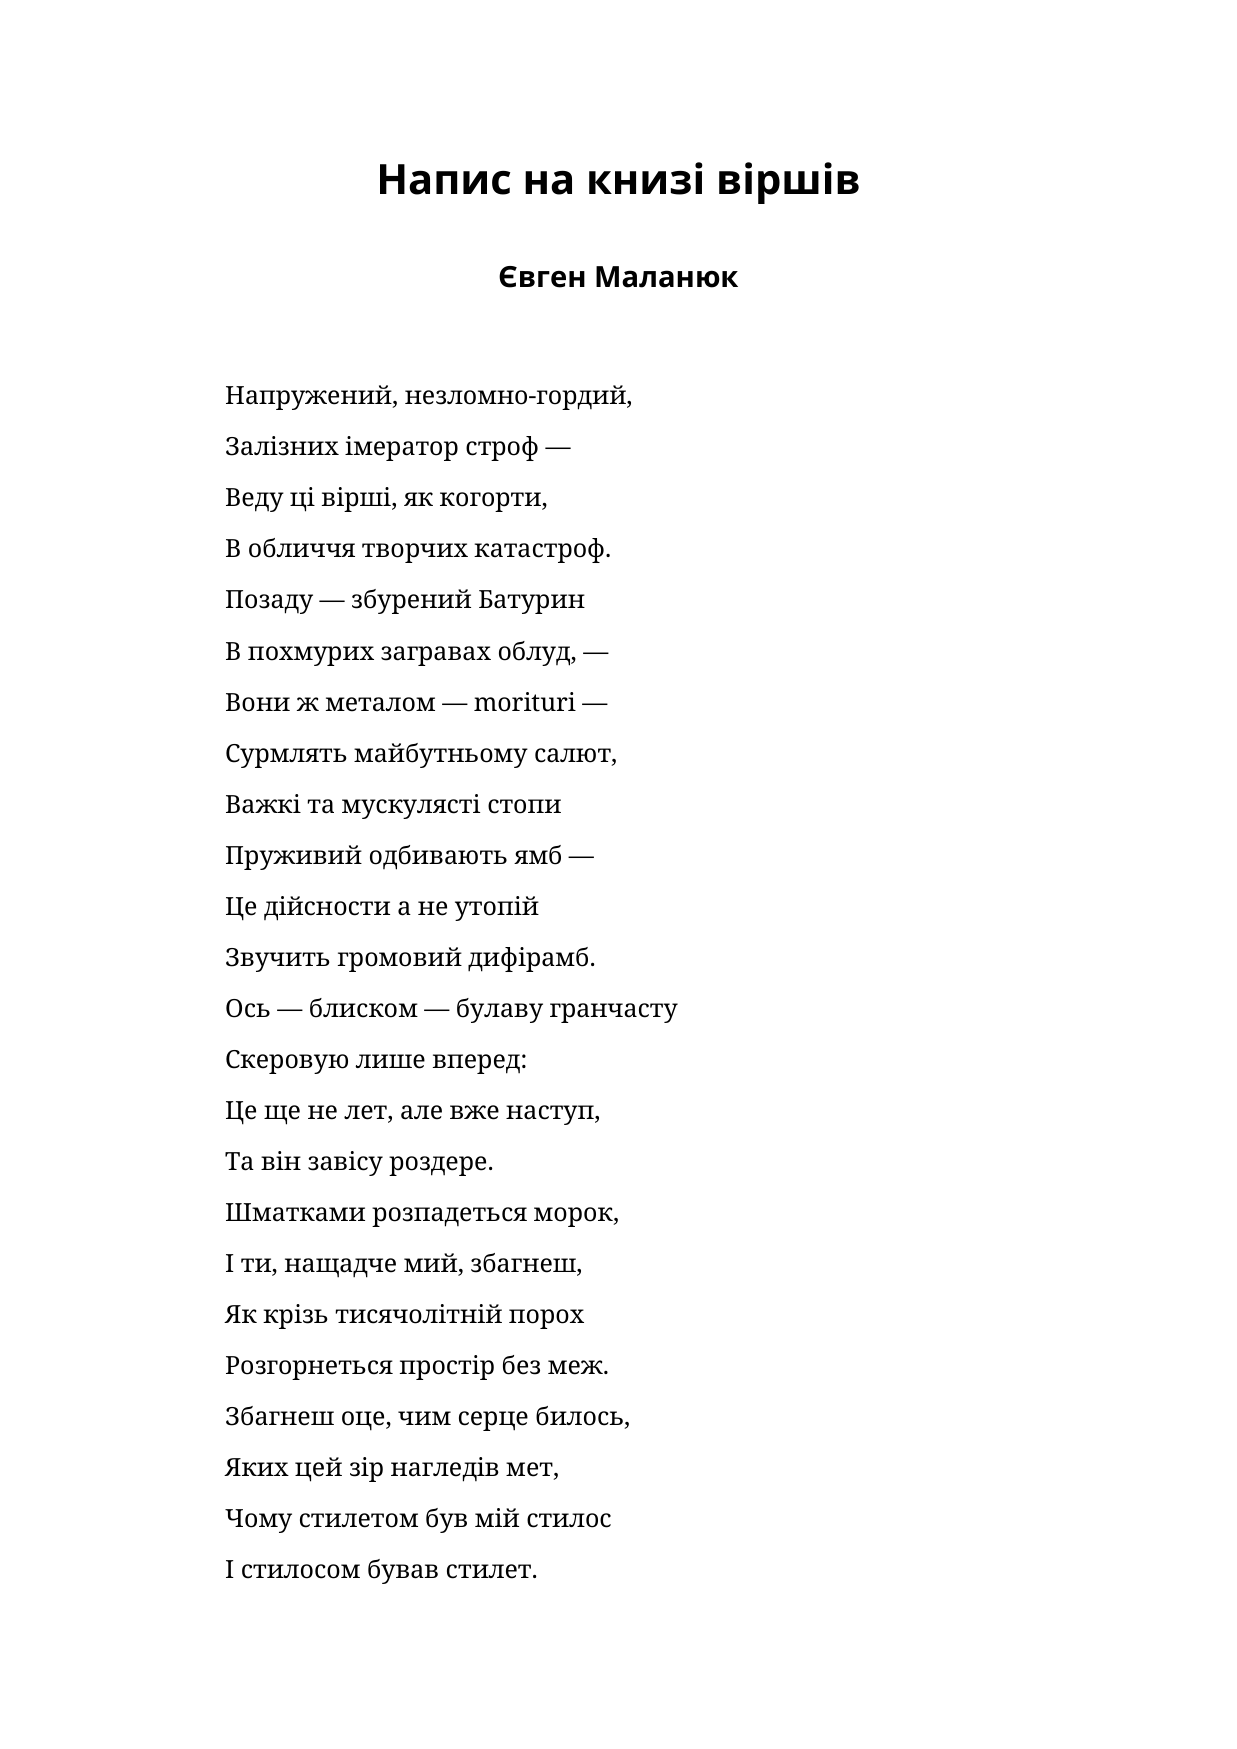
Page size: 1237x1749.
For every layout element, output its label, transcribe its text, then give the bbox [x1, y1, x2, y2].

text Скеровую лише вперед: [150, 1041, 1086, 1076]
text Ось — блиском — булаву гранчасту [150, 990, 1086, 1024]
text Напружений, незломно-гордий, [150, 378, 1086, 412]
text Це ще не лет, але вже наступ, [150, 1092, 1086, 1127]
text Залізних імератор строф — [150, 429, 1086, 463]
text І ти, нащадче мий, збагнеш, [150, 1246, 1086, 1280]
text Як крізь тисячолітній порох [150, 1297, 1086, 1331]
text Важкі та мускулясті стопи [150, 786, 1086, 820]
text Розгорнеться простір без меж. [150, 1348, 1086, 1382]
text Сурмлять майбутньому салют, [150, 735, 1086, 769]
text Позаду — збурений Батурин [150, 582, 1086, 616]
text Та він завісу роздере. [150, 1143, 1086, 1178]
text Збагнеш оце, чим серце билось, [150, 1399, 1086, 1433]
text Яких цей зір нагледів мет, [150, 1450, 1086, 1484]
text Вони ж металом — morіturі — [150, 684, 1086, 718]
text В похмурих загравах облуд, — [150, 633, 1086, 667]
text І стилосом бував стилет. [150, 1552, 1086, 1586]
text Шматками розпадеться морок, [150, 1194, 1086, 1229]
text Веду ці вірші, як когорти, [150, 480, 1086, 514]
text В обличчя творчих катастроф. [150, 531, 1086, 565]
text Напис на книзі віршів [150, 150, 1086, 207]
text Євген Маланюк [150, 256, 1086, 296]
text Це дійсности а не утопій [150, 888, 1086, 922]
text Пруживий одбивають ямб — [150, 837, 1086, 871]
text Звучить громовий дифірамб. [150, 939, 1086, 973]
text Чому стилетом був мій стилос [150, 1501, 1086, 1535]
